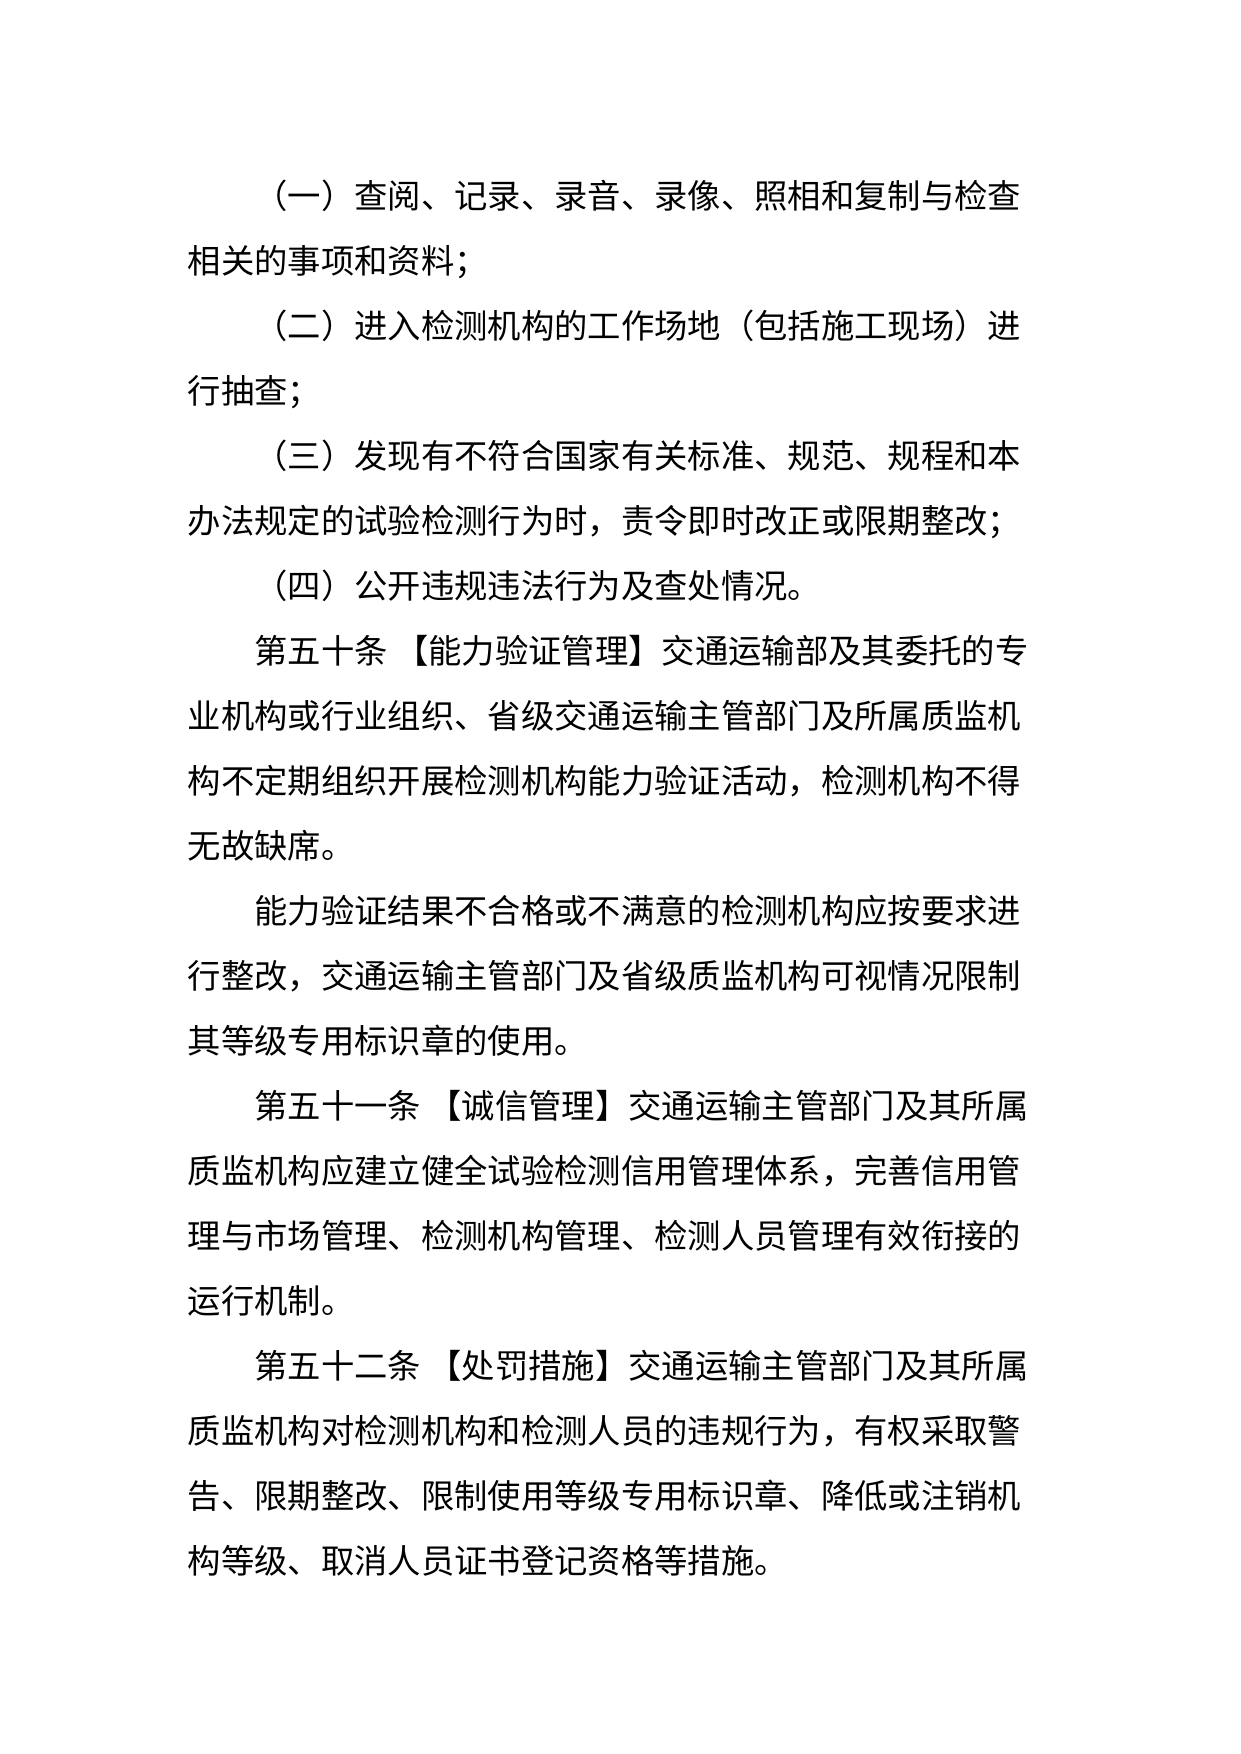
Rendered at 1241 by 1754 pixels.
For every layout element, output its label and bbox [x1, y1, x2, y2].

text [187, 162, 1053, 1592]
